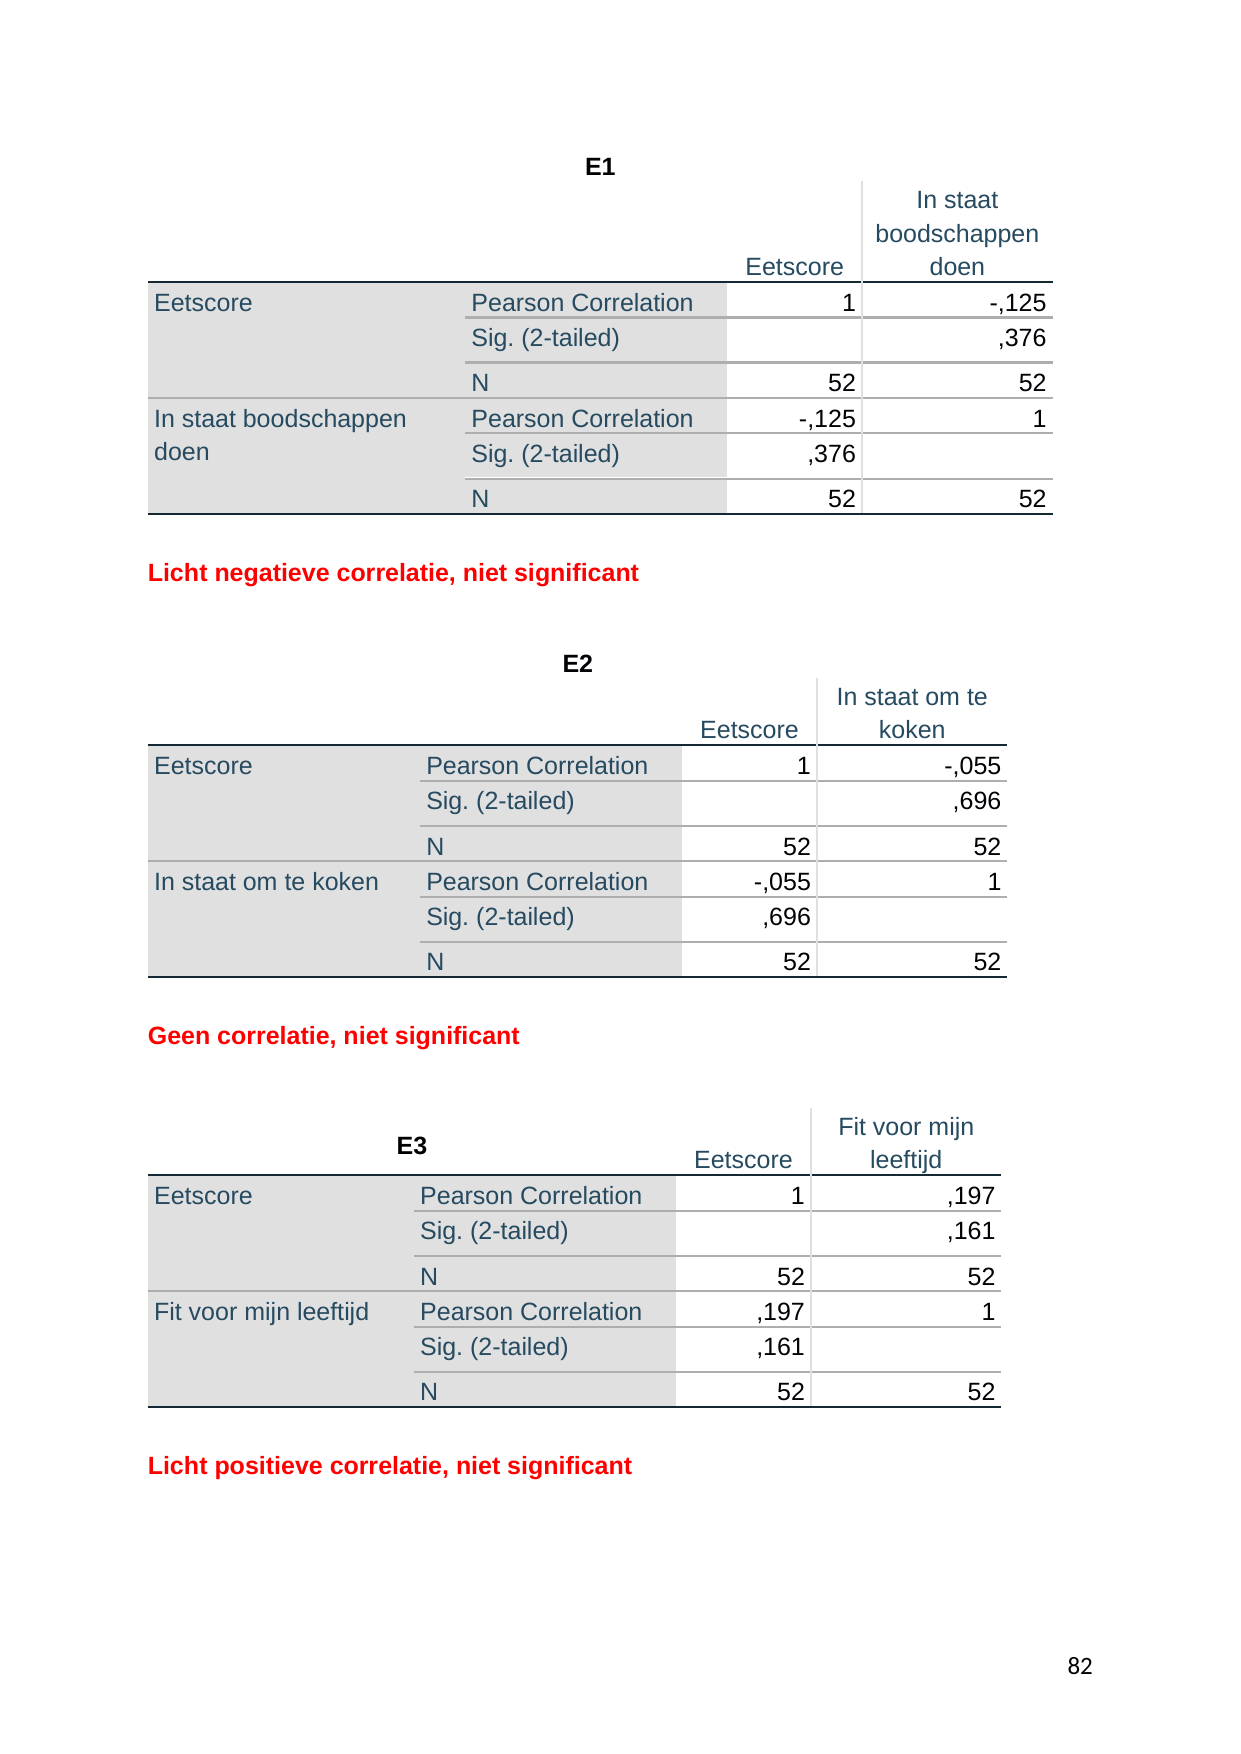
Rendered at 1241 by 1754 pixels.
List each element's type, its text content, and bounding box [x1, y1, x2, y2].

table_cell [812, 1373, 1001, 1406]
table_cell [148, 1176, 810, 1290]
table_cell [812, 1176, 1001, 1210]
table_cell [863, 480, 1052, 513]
text Geen correlatie, niet significant [148, 1021, 1093, 1050]
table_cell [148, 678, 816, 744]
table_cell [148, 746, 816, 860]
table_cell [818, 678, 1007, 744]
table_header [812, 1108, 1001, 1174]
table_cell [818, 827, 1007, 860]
text Licht positieve correlatie, niet significant [148, 1451, 1093, 1480]
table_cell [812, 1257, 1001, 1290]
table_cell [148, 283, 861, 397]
text Licht negatieve correlatie, niet significant [148, 558, 1093, 587]
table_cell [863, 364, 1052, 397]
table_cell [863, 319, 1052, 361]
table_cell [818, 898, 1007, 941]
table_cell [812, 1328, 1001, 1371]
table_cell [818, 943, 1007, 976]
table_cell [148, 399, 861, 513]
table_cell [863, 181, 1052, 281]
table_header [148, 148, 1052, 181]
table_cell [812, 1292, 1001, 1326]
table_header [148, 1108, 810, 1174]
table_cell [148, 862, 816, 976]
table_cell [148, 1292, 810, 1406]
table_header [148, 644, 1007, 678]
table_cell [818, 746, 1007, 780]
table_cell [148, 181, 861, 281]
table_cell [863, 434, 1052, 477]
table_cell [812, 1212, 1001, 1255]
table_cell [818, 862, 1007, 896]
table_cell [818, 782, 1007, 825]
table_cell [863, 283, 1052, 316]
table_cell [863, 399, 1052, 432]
